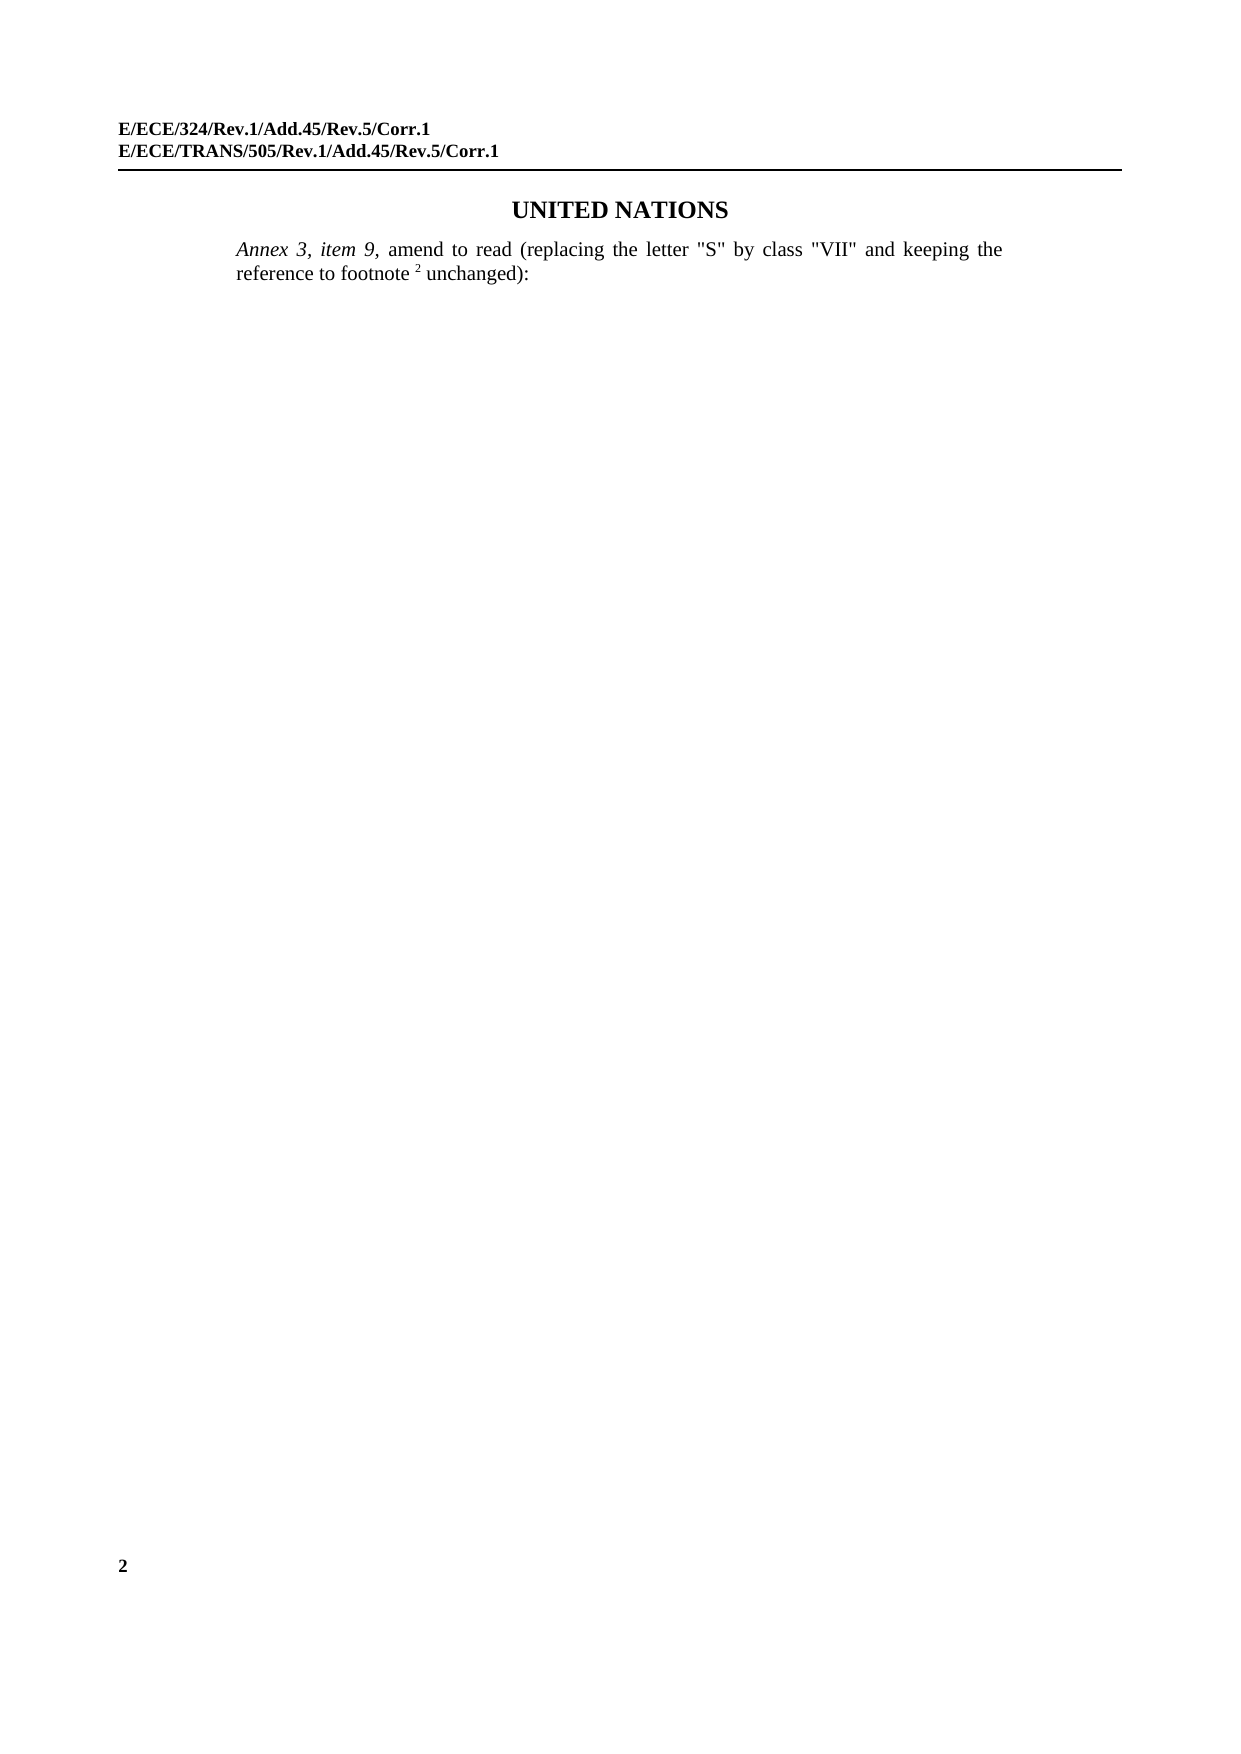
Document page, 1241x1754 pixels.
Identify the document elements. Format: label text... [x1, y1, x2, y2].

text Annex 3, item 9, amend to read (replacing the letter "S" by class "VII" and keeping the reference to footnote 2 unchanged): [236, 237, 1004, 285]
text UNITED NATIONS [118, 196, 1122, 224]
